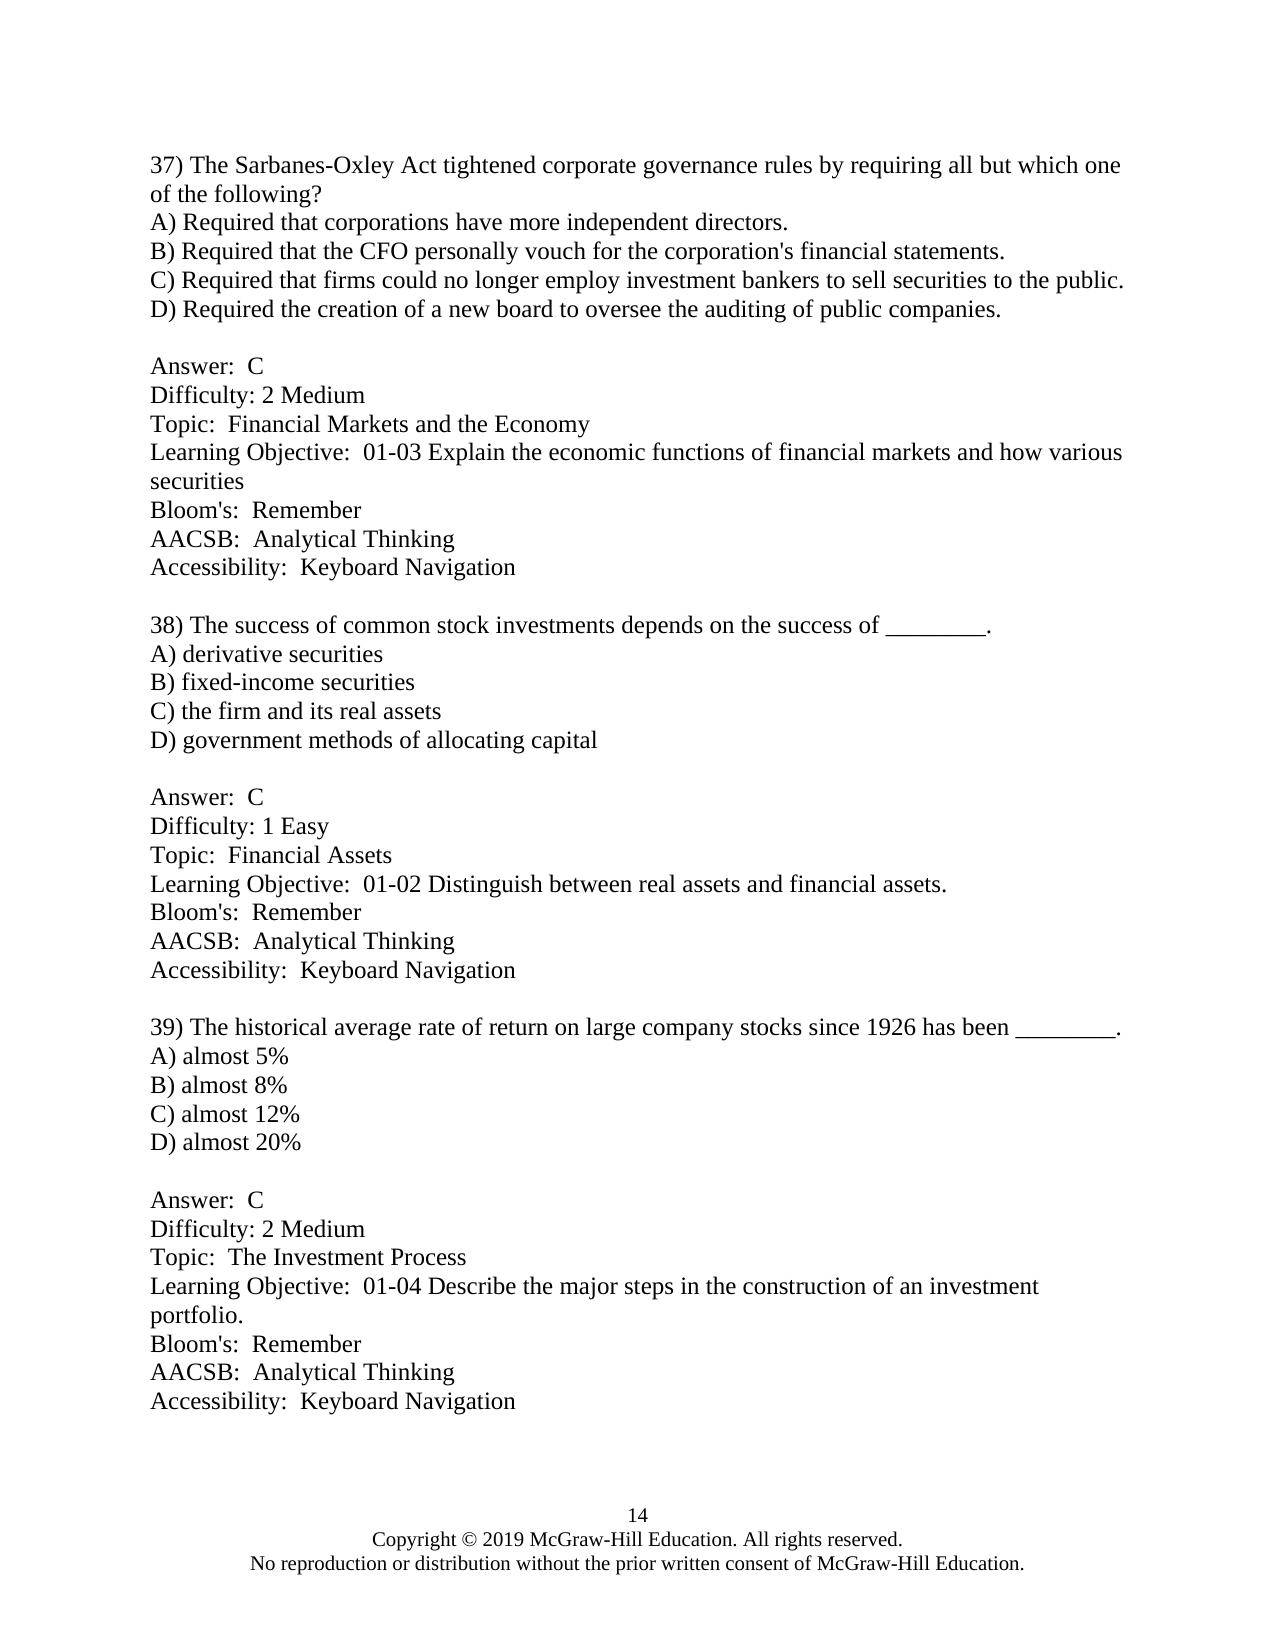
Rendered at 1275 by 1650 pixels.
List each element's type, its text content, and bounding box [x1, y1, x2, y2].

text Answer: C [150, 782, 1125, 811]
text AACSB: Analytical Thinking [150, 926, 1125, 955]
text B) almost 8% [150, 1070, 1125, 1099]
text Bloom's: Remember [150, 495, 1125, 524]
text Difficulty: 2 Medium [150, 1214, 1125, 1242]
text Learning Objective: 01-04 Describe the major steps in the construction of an investment portfolio. [150, 1271, 1125, 1329]
text Difficulty: 1 Easy [150, 811, 1125, 840]
text D) government methods of allocating capital [150, 725, 1125, 754]
text C) almost 12% [150, 1099, 1125, 1127]
text Answer: C [150, 351, 1125, 380]
text AACSB: Analytical Thinking [150, 1357, 1125, 1386]
text Bloom's: Remember [150, 897, 1125, 926]
text Answer: C [150, 1185, 1125, 1214]
text Difficulty: 2 Medium [150, 380, 1125, 409]
text B) Required that the CFO personally vouch for the corporation's financial statements. [150, 236, 1125, 265]
text D) Required the creation of a new board to oversee the auditing of public companies. [150, 294, 1125, 322]
text AACSB: Analytical Thinking [150, 524, 1125, 552]
text Topic: Financial Assets [150, 840, 1125, 869]
text D) almost 20% [150, 1127, 1125, 1156]
text A) derivative securities [150, 639, 1125, 667]
text Accessibility: Keyboard Navigation [150, 552, 1125, 581]
text Learning Objective: 01-02 Distinguish between real assets and financial assets. [150, 869, 1125, 897]
text Accessibility: Keyboard Navigation [150, 955, 1125, 984]
text Learning Objective: 01-03 Explain the economic functions of financial markets and how various securities [150, 437, 1125, 495]
text C) the firm and its real assets [150, 696, 1125, 725]
text C) Required that firms could no longer employ investment bankers to sell securities to the public. [150, 265, 1125, 294]
text Topic: Financial Markets and the Economy [150, 409, 1125, 437]
text A) Required that corporations have more independent directors. [150, 207, 1125, 236]
text 39) The historical average rate of return on large company stocks since 1926 has been ________. [150, 1012, 1125, 1041]
text A) almost 5% [150, 1041, 1125, 1070]
text B) fixed-income securities [150, 667, 1125, 696]
text 37) The Sarbanes-Oxley Act tightened corporate governance rules by requiring all but which one of the following? [150, 150, 1125, 207]
text 38) The success of common stock investments depends on the success of ________. [150, 610, 1125, 639]
text Accessibility: Keyboard Navigation [150, 1386, 1125, 1415]
text Topic: The Investment Process [150, 1242, 1125, 1271]
text Bloom's: Remember [150, 1329, 1125, 1357]
